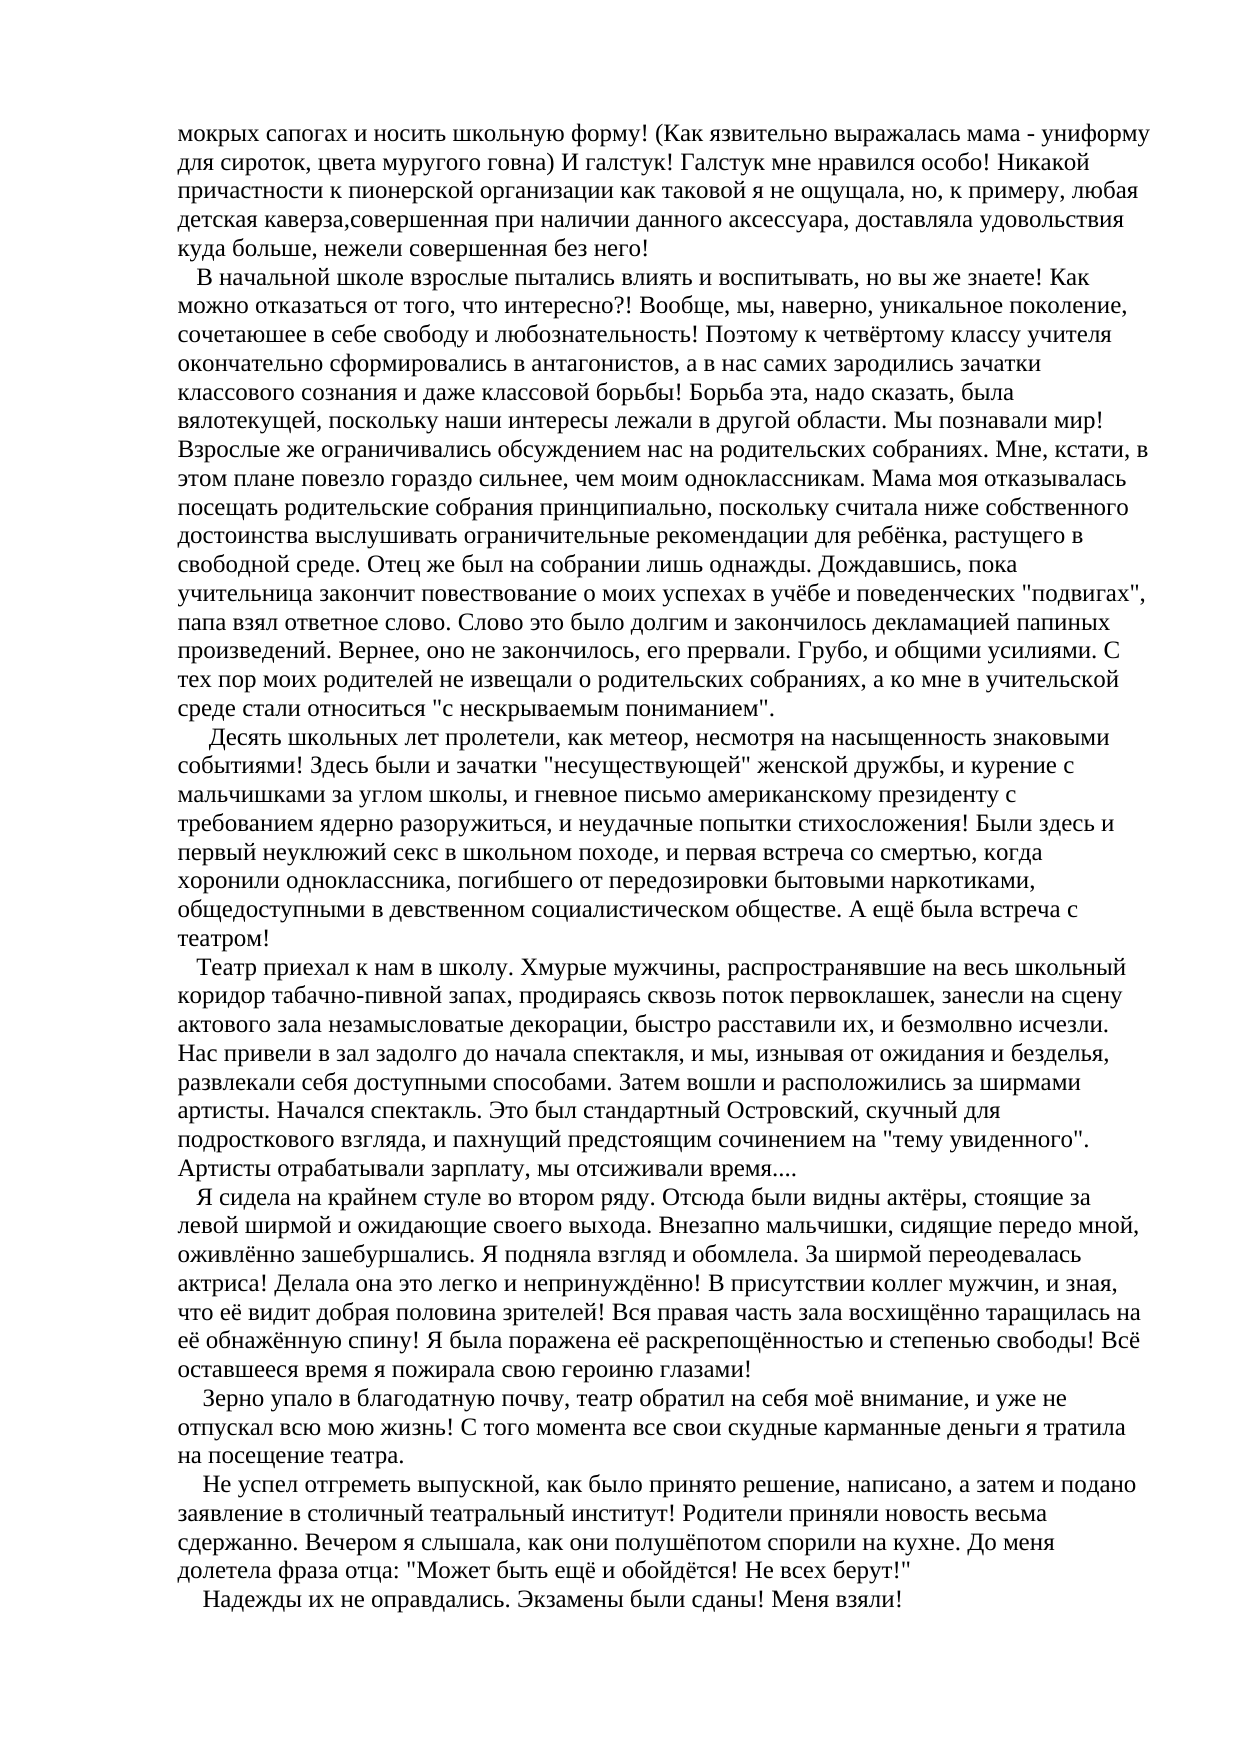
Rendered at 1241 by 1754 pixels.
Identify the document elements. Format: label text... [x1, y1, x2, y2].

text Десять школьных лет пролетели, как метеор, несмотря на насыщенность знаковыми событиями! Здесь были и зачатки "несуществующей" женской дружбы, и курение с мальчишками за углом школы, и гневное письмо американскому президенту с требованием ядерно разоружиться, и неудачные попытки стихосложения! Были здесь и первый неуклюжий секс в школьном походе, и первая встреча со смертью, когда хоронили одноклассника, погибшего от передозировки бытовыми наркотиками, общедоступными в девственном социалистическом обществе. А ещё была встреча с театром! [177, 722, 1152, 952]
text Театр приехал к нам в школу. Хмурые мужчины, распространявшие на весь школьный коридор табачно-пивной запах, продираясь сквозь поток первоклашек, занесли на сцену актового зала незамысловатые декорации, быстро расставили их, и безмолвно исчезли. Нас привели в зал задолго до начала спектакля, и мы, изнывая от ожидания и безделья, развлекали себя доступными способами. Затем вошли и расположились за ширмами артисты. Начался спектакль. Это был стандартный Островский, скучный для подросткового взгляда, и пахнущий предстоящим сочинением на "тему увиденного". Артисты отрабатывали зарплату, мы отсиживали время.... [177, 952, 1152, 1182]
text Я сидела на крайнем стуле во втором ряду. Отсюда были видны актёры, стоящие за левой ширмой и ожидающие своего выхода. Внезапно мальчишки, сидящие передо мной, оживлённо зашебуршались. Я подняла взгляд и обомлела. За ширмой переодевалась актриса! Делала она это легко и непринуждённо! В присутствии коллег мужчин, и зная, что её видит добрая половина зрителей! Вся правая часть зала восхищённо таращилась на её обнажённую спину! Я была поражена её раскрепощённостью и степенью свободы! Всё оставшееся время я пожирала свою героиню глазами! [177, 1182, 1152, 1383]
text Зерно упало в благодатную почву, театр обратил на себя моё внимание, и уже не отпускал всю мою жизнь! С того момента все свои скудные карманные деньги я тратила на посещение театра. [177, 1383, 1152, 1469]
text Не успел отгреметь выпускной, как было принято решение, написано, а затем и подано заявление в столичный театральный институт! Родители приняли новость весьма сдержанно. Вечером я слышала, как они полушёпотом спорили на кухне. До меня долетела фраза отца: "Может быть ещё и обойдётся! Не всех берут!" [177, 1469, 1152, 1584]
text В начальной школе взрослые пытались влиять и воспитывать, но вы же знаете! Как можно отказаться от того, что интересно?! Вообще, мы, наверно, уникальное поколение, сочетаюшее в себе свободу и любознательность! Поэтому к четвёртому классу учителя окончательно сформировались в антагонистов, а в нас самих зародились зачатки классового сознания и даже классовой борьбы! Борьба эта, надо сказать, была вялотекущей, поскольку наши интересы лежали в другой области. Мы познавали мир! Взрослые же ограничивались обсуждением нас на родительских собраниях. Мне, кстати, в этом плане повезло гораздо сильнее, чем моим одноклассникам. Мама моя отказывалась посещать родительские собрания принципиально, поскольку считала ниже собственного достоинства выслушивать ограничительные рекомендации для ребёнка, растущего в свободной среде. Отец же был на собрании лишь однажды. Дождавшись, пока учительница закончит повествование о моих успехах в учёбе и поведенческих "подвигах", папа взял ответное слово. Слово это было долгим и закончилось декламацией папиных произведений. Вернее, оно не закончилось, его прервали. Грубо, и общими усилиями. С тех пор моих родителей не извещали о родительских собраниях, а ко мне в учительской среде стали относиться "с нескрываемым пониманием". [177, 262, 1152, 722]
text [177, 118, 1152, 262]
text Надежды их не оправдались. Экзамены были сданы! Меня взяли! [177, 1584, 1152, 1613]
